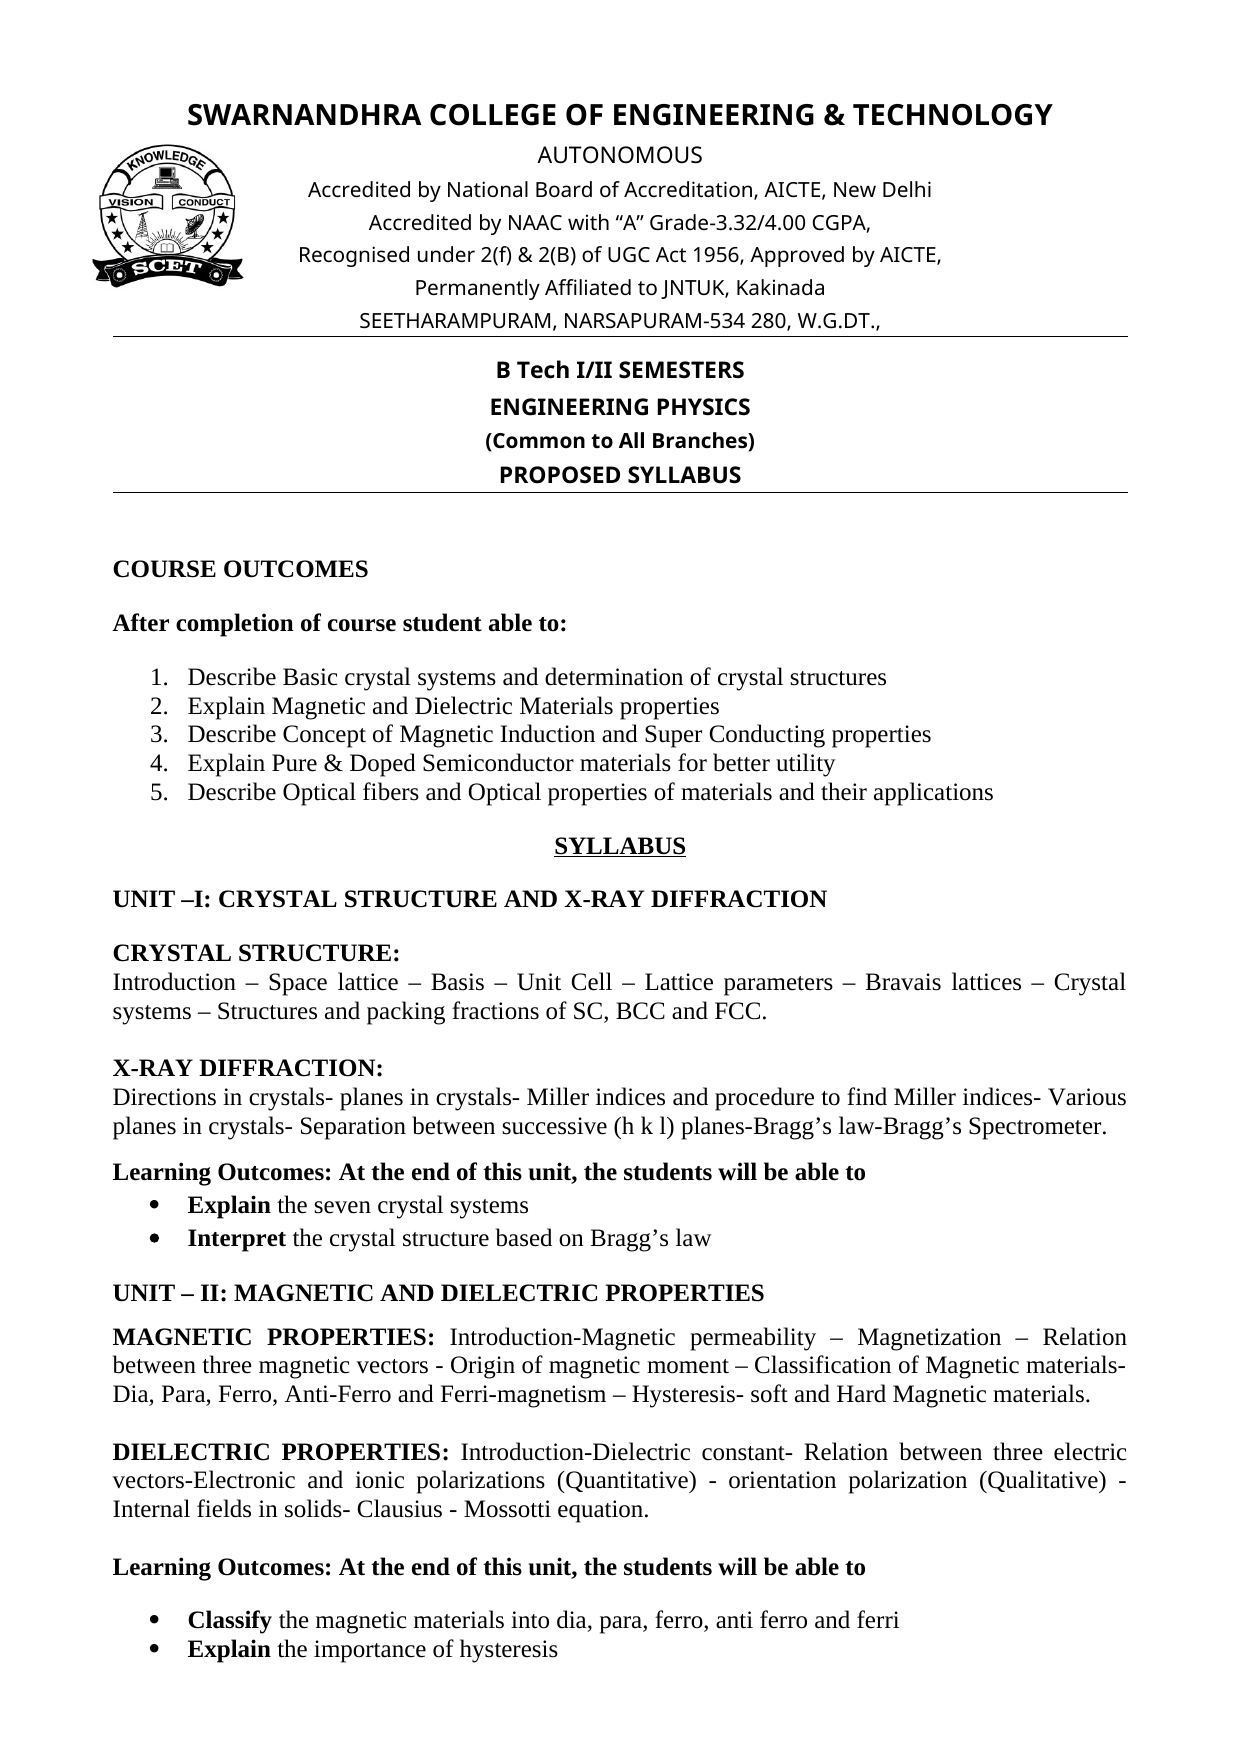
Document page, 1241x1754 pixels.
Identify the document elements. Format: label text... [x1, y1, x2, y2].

text Permanently Affiliated to JNTUK, Kakinada [112, 273, 1128, 302]
text ENGINEERING PHYSICS [112, 390, 1128, 422]
text AUTONOMOUS [112, 139, 1128, 171]
text UNIT – II: MAGNETIC AND DIELECTRIC PROPERTIES [112, 1278, 1128, 1307]
text CRYSTAL STRUCTURE: [112, 938, 1128, 967]
text SWARNANDHRA COLLEGE OF ENGINEERING & TECHNOLOGY [112, 94, 1128, 133]
text COURSE OUTCOMES [112, 554, 1128, 583]
text DIELECTRIC PROPERTIES: Introduction-Dielectric constant- Relation between three electric vectors-Electronic and ionic polarizations (Quantitative) - orientation polarization (Qualitative) - Internal fields in solids- Clausius - Mossotti equation. [112, 1437, 1128, 1523]
text SEETHARAMPURAM, NARSAPURAM-534 280, W.G.DT., [112, 306, 1128, 337]
list Describe Concept of Magnetic Induction and Super Conducting properties [150, 719, 1128, 748]
text Learning Outcomes: At the end of this unit, the students will be able to [112, 1157, 1128, 1186]
text After completion of course student able to: [112, 608, 1128, 637]
list Interpret the crystal structure based on Bragg’s law [150, 1223, 1128, 1252]
list Classify the magnetic materials into dia, para, ferro, anti ferro and ferri [150, 1605, 1128, 1634]
text B Tech I/II SEMESTERS [112, 354, 1128, 386]
list Explain Pure & Doped Semiconductor materials for better utility [150, 748, 1128, 777]
list Describe Basic crystal systems and determination of crystal structures [150, 662, 1128, 691]
text Introduction – Space lattice – Basis – Unit Cell – Lattice parameters – Bravais lattices – Crystal systems – Structures and packing fractions of SC, BCC and FCC. [112, 967, 1128, 1024]
picture [79, 126, 261, 301]
text SYLLABUS [112, 831, 1128, 859]
text X-RAY DIFFRACTION: [112, 1053, 1128, 1082]
text (Common to All Branches) [112, 426, 1128, 455]
text MAGNETIC PROPERTIES: Introduction-Magnetic permeability – Magnetization – Relation between three magnetic vectors - Origin of magnetic moment – Classification of Magnetic materials- Dia, Para, Ferro, Anti-Ferro and Ferri-magnetism – Hysteresis- soft and Hard Magnetic materials. [112, 1322, 1128, 1408]
text Learning Outcomes: At the end of this unit, the students will be able to [112, 1552, 1128, 1580]
list Explain Magnetic and Dielectric Materials properties [150, 691, 1128, 719]
list Explain the importance of hysteresis [150, 1634, 1128, 1663]
text Recognised under 2(f) & 2(B) of UGC Act 1956, Approved by AICTE, [112, 241, 1128, 269]
text Accredited by NAAC with “A” Grade-3.32/4.00 CGPA, [112, 208, 1128, 236]
text Accredited by National Board of Accreditation, AICTE, New Delhi [112, 175, 1128, 204]
text Directions in crystals- planes in crystals- Miller indices and procedure to find Miller indices- Various planes in crystals- Separation between successive (h k l) planes-Bragg’s law-Bragg’s Spectrometer. [112, 1082, 1128, 1139]
list Explain the seven crystal systems [150, 1190, 1128, 1219]
list Describe Optical fibers and Optical properties of materials and their applications [150, 777, 1128, 806]
text UNIT –I: CRYSTAL STRUCTURE AND X-RAY DIFFRACTION [112, 884, 1128, 913]
text PROPOSED SYLLABUS [112, 459, 1128, 493]
